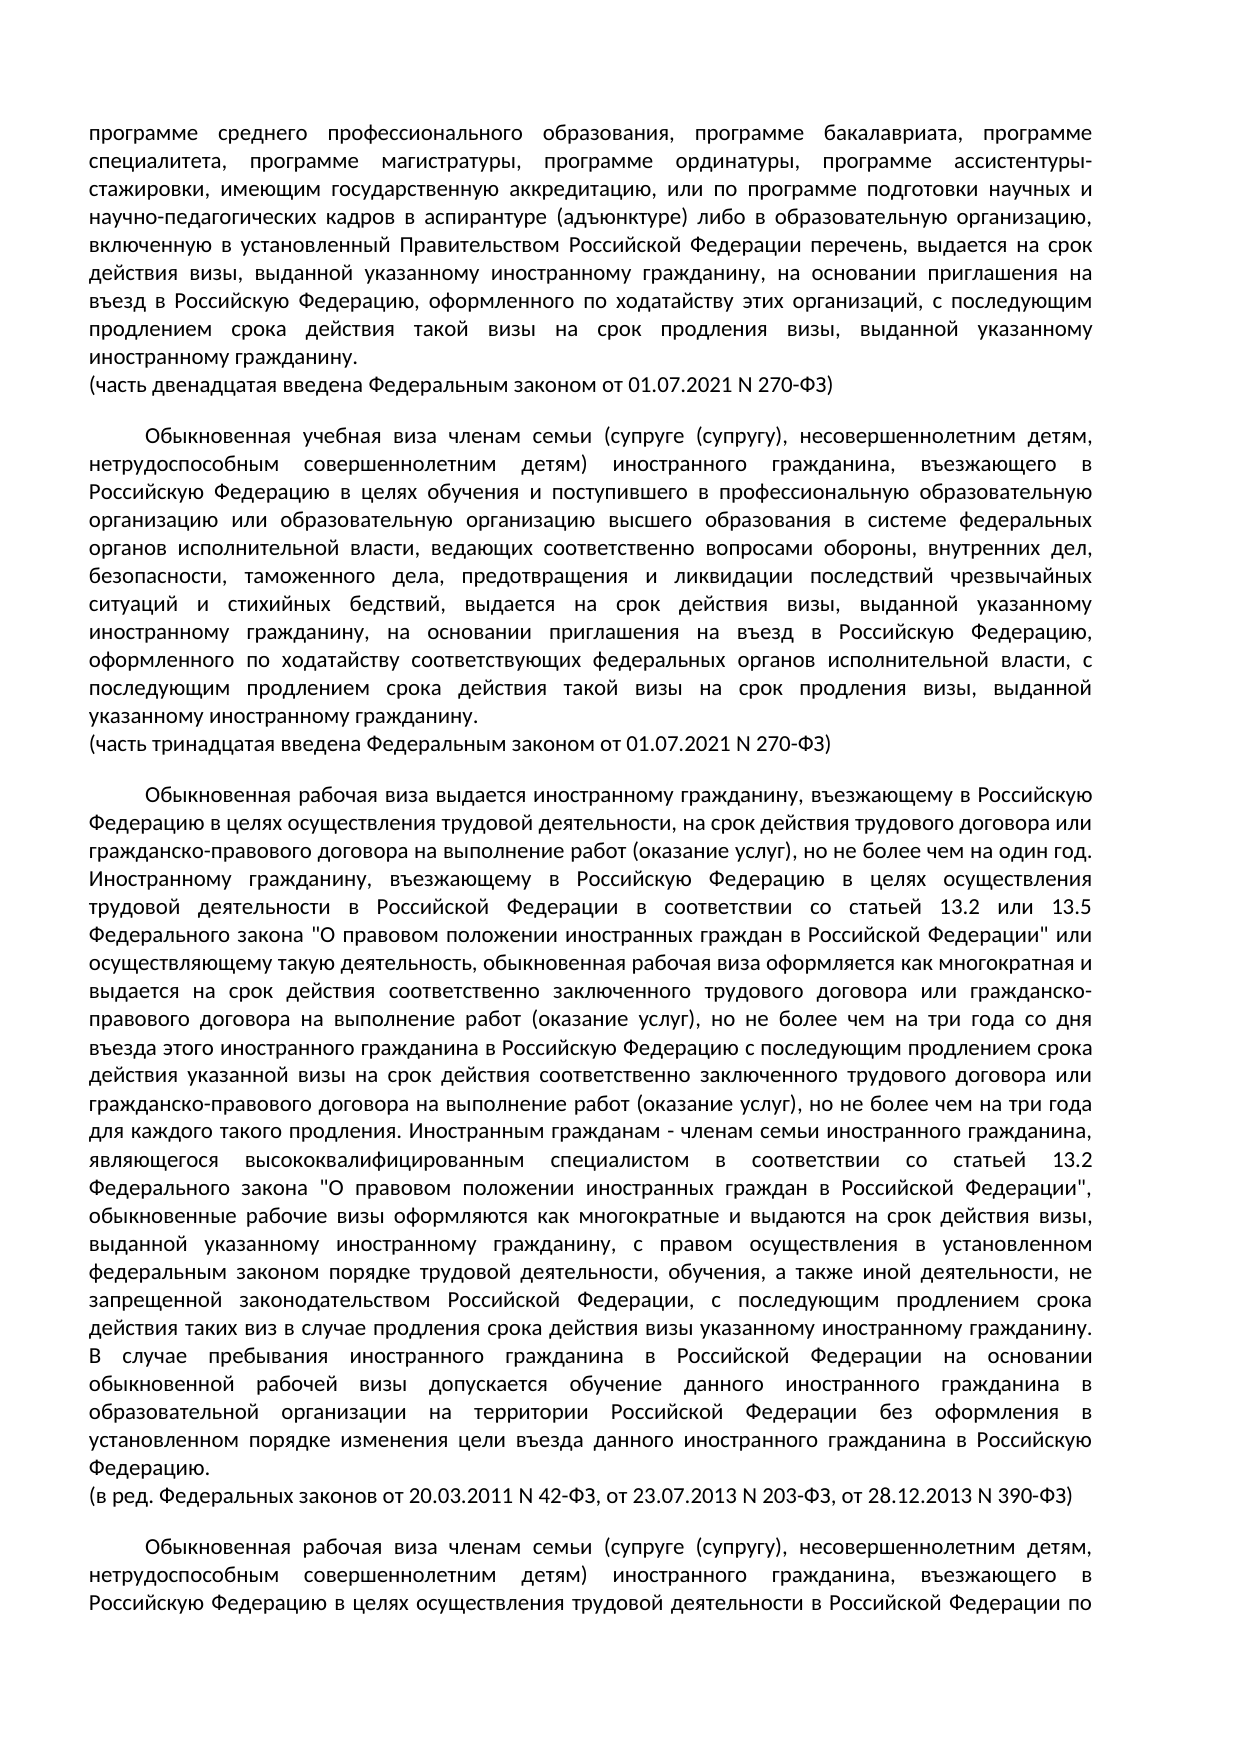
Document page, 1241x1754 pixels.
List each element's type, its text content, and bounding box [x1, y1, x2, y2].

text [89, 118, 1092, 370]
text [89, 1532, 1092, 1616]
text (часть тринадцатая введена Федеральным законом от 01.07.2021 N 270-ФЗ) [89, 729, 1092, 757]
text Обыкновенная рабочая виза выдается иностранному гражданину, въезжающему в Российскую Федерацию в целях осуществления трудовой деятельности, на срок действия трудового договора или гражданско-правового договора на выполнение работ (оказание услуг), но не более чем на один год. Иностранному гражданину, въезжающему в Российскую Федерацию в целях осуществления трудовой деятельности в Российской Федерации в соответствии со статьей 13.2 или 13.5 Федерального закона "О правовом положении иностранных граждан в Российской Федерации" или осуществляющему такую деятельность, обыкновенная рабочая виза оформляется как многократная и выдается на срок действия соответственно заключенного трудового договора или гражданско-правового договора на выполнение работ (оказание услуг), но не более чем на три года со дня въезда этого иностранного гражданина в Российскую Федерацию с последующим продлением срока действия указанной визы на срок действия соответственно заключенного трудового договора или гражданско-правового договора на выполнение работ (оказание услуг), но не более чем на три года для каждого такого продления. Иностранным гражданам - членам семьи иностранного гражданина, являющегося высококвалифицированным специалистом в соответствии со статьей 13.2 Федерального закона "О правовом положении иностранных граждан в Российской Федерации", обыкновенные рабочие визы оформляются как многократные и выдаются на срок действия визы, выданной указанному иностранному гражданину, с правом осуществления в установленном федеральным законом порядке трудовой деятельности, обучения, а также иной деятельности, не запрещенной законодательством Российской Федерации, с последующим продлением срока действия таких виз в случае продления срока действия визы указанному иностранному гражданину. В случае пребывания иностранного гражданина в Российской Федерации на основании обыкновенной рабочей визы допускается обучение данного иностранного гражданина в образовательной организации на территории Российской Федерации без оформления в установленном порядке изменения цели въезда данного иностранного гражданина в Российскую Федерацию. [89, 780, 1092, 1481]
text (в ред. Федеральных законов от 20.03.2011 N 42-ФЗ, от 23.07.2013 N 203-ФЗ, от 28.12.2013 N 390-ФЗ) [89, 1481, 1092, 1509]
text Обыкновенная учебная виза членам семьи (супруге (супругу), несовершеннолетним детям, нетрудоспособным совершеннолетним детям) иностранного гражданина, въезжающего в Российскую Федерацию в целях обучения и поступившего в профессиональную образовательную организацию или образовательную организацию высшего образования в системе федеральных органов исполнительной власти, ведающих соответственно вопросами обороны, внутренних дел, безопасности, таможенного дела, предотвращения и ликвидации последствий чрезвычайных ситуаций и стихийных бедствий, выдается на срок действия визы, выданной указанному иностранному гражданину, на основании приглашения на въезд в Российскую Федерацию, оформленного по ходатайству соответствующих федеральных органов исполнительной власти, с последующим продлением срока действия такой визы на срок продления визы, выданной указанному иностранному гражданину. [89, 421, 1092, 729]
text (часть двенадцатая введена Федеральным законом от 01.07.2021 N 270-ФЗ) [89, 370, 1092, 398]
